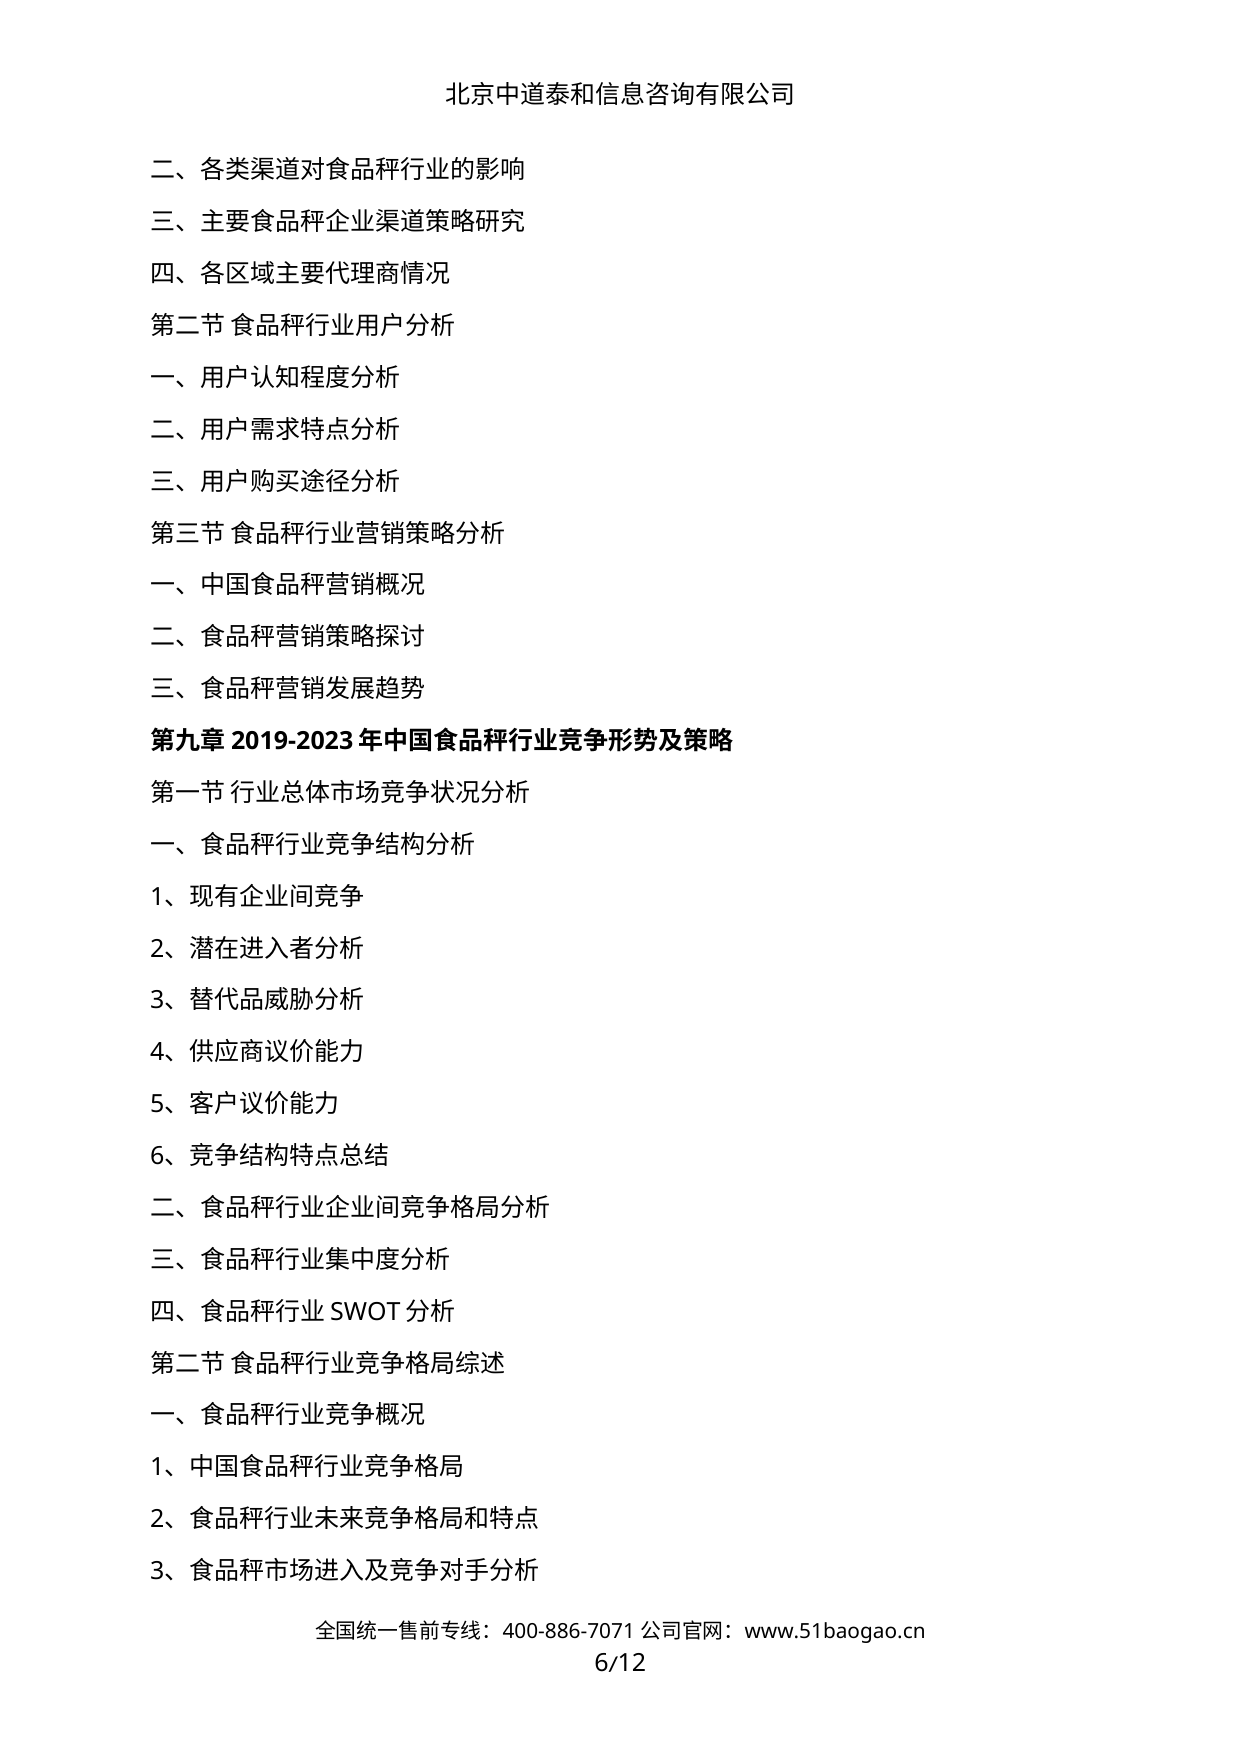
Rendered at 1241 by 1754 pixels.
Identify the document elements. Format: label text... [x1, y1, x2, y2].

text 二、食品秤行业企业间竞争格局分析 [150, 1187, 1090, 1224]
text 一、食品秤行业竞争结构分析 [150, 824, 1090, 861]
text 二、各类渠道对食品秤行业的影响 [150, 150, 1090, 186]
text 第三节 食品秤行业营销策略分析 [150, 513, 1090, 549]
text 2、食品秤行业未来竞争格局和特点 [150, 1499, 1090, 1535]
text 三、主要食品秤企业渠道策略研究 [150, 202, 1090, 238]
text 一、用户认知程度分析 [150, 357, 1090, 394]
text 一、食品秤行业竞争概况 [150, 1395, 1090, 1431]
text 三、食品秤营销发展趋势 [150, 669, 1090, 705]
text 1、中国食品秤行业竞争格局 [150, 1447, 1090, 1483]
text 4、供应商议价能力 [150, 1032, 1090, 1068]
text 三、用户购买途径分析 [150, 461, 1090, 497]
text 第二节 食品秤行业用户分析 [150, 306, 1090, 342]
text 第一节 行业总体市场竞争状况分析 [150, 772, 1090, 809]
text 第九章 2019-2023年中国食品秤行业竞争形势及策略 [150, 721, 1090, 757]
text 二、食品秤营销策略探讨 [150, 617, 1090, 653]
text 2、潜在进入者分析 [150, 928, 1090, 964]
text 6、竞争结构特点总结 [150, 1136, 1090, 1172]
text 四、食品秤行业SWOT分析 [150, 1291, 1090, 1327]
text 四、各区域主要代理商情况 [150, 254, 1090, 290]
text 5、客户议价能力 [150, 1084, 1090, 1120]
text 3、食品秤市场进入及竞争对手分析 [150, 1551, 1090, 1587]
text 三、食品秤行业集中度分析 [150, 1239, 1090, 1276]
text 3、替代品威胁分析 [150, 980, 1090, 1016]
text 1、现有企业间竞争 [150, 876, 1090, 912]
text 一、中国食品秤营销概况 [150, 565, 1090, 601]
text 二、用户需求特点分析 [150, 409, 1090, 446]
text 第二节 食品秤行业竞争格局综述 [150, 1343, 1090, 1379]
